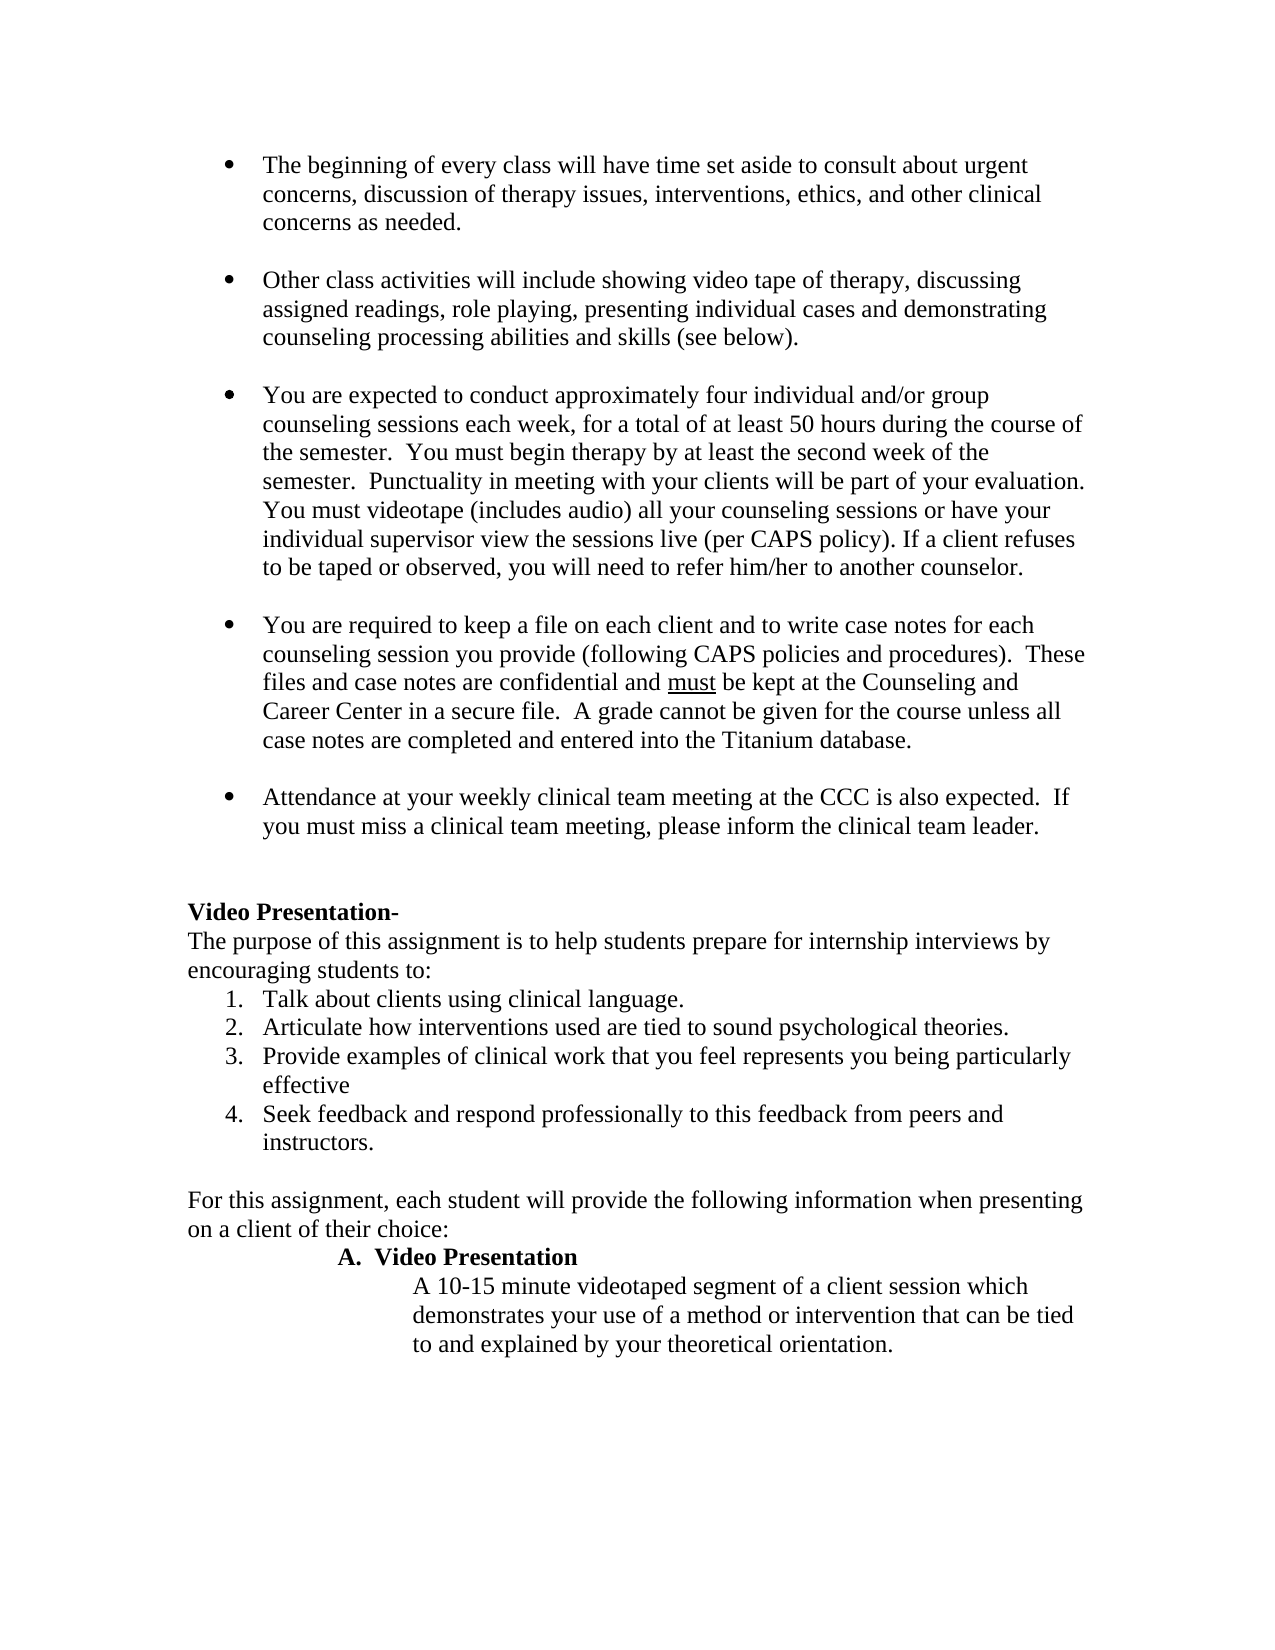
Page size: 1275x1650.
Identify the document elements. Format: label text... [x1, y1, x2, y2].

list Articulate how interventions used are tied to sound psychological theories. [225, 1012, 1087, 1041]
list Provide examples of clinical work that you feel represents you being particularly effective [225, 1041, 1087, 1099]
list Talk about clients using clinical language. [225, 984, 1087, 1012]
text A. Video Presentation [337, 1242, 1087, 1271]
list Attendance at your weekly clinical team meeting at the CCC is also expected. If you must miss a clinical team meeting, please inform the clinical team leader. [225, 782, 1087, 840]
text The purpose of this assignment is to help students prepare for internship interviews by encouraging students to: [187, 926, 1087, 984]
list You are required to keep a file on each client and to write case notes for each counseling session you provide (following CAPS policies and procedures). These files and case notes are confidential and must be kept at the Counseling and Career Center in a secure file. A grade cannot be given for the course unless all case notes are completed and entered into the Titanium database. [225, 610, 1087, 754]
text Video Presentation- [187, 897, 1087, 926]
list You are expected to conduct approximately four individual and/or group counseling sessions each week, for a total of at least 50 hours during the course of the semester. You must begin therapy by at least the second week of the semester. Punctuality in meeting with your clients will be part of your evaluation. You must videotape (includes audio) all your counseling sessions or have your individual supervisor view the sessions live (per CAPS policy). If a client refuses to be taped or observed, you will need to refer him/her to another counselor. [225, 380, 1087, 581]
text A 10-15 minute videotaped segment of a client session which demonstrates your use of a method or intervention that can be tied to and explained by your theoretical orientation. [412, 1271, 1087, 1357]
list The beginning of every class will have time set aside to consult about urgent concerns, discussion of therapy issues, interventions, ethics, and other clinical concerns as needed. [225, 150, 1087, 236]
list Seek feedback and respond professionally to this feedback from peers and instructors. [225, 1099, 1087, 1156]
list Other class activities will include showing video tape of therapy, discussing assigned readings, role playing, presenting individual cases and demonstrating counseling processing abilities and skills (see below). [225, 265, 1087, 351]
text For this assignment, each student will provide the following information when presenting on a client of their choice: [187, 1185, 1087, 1242]
